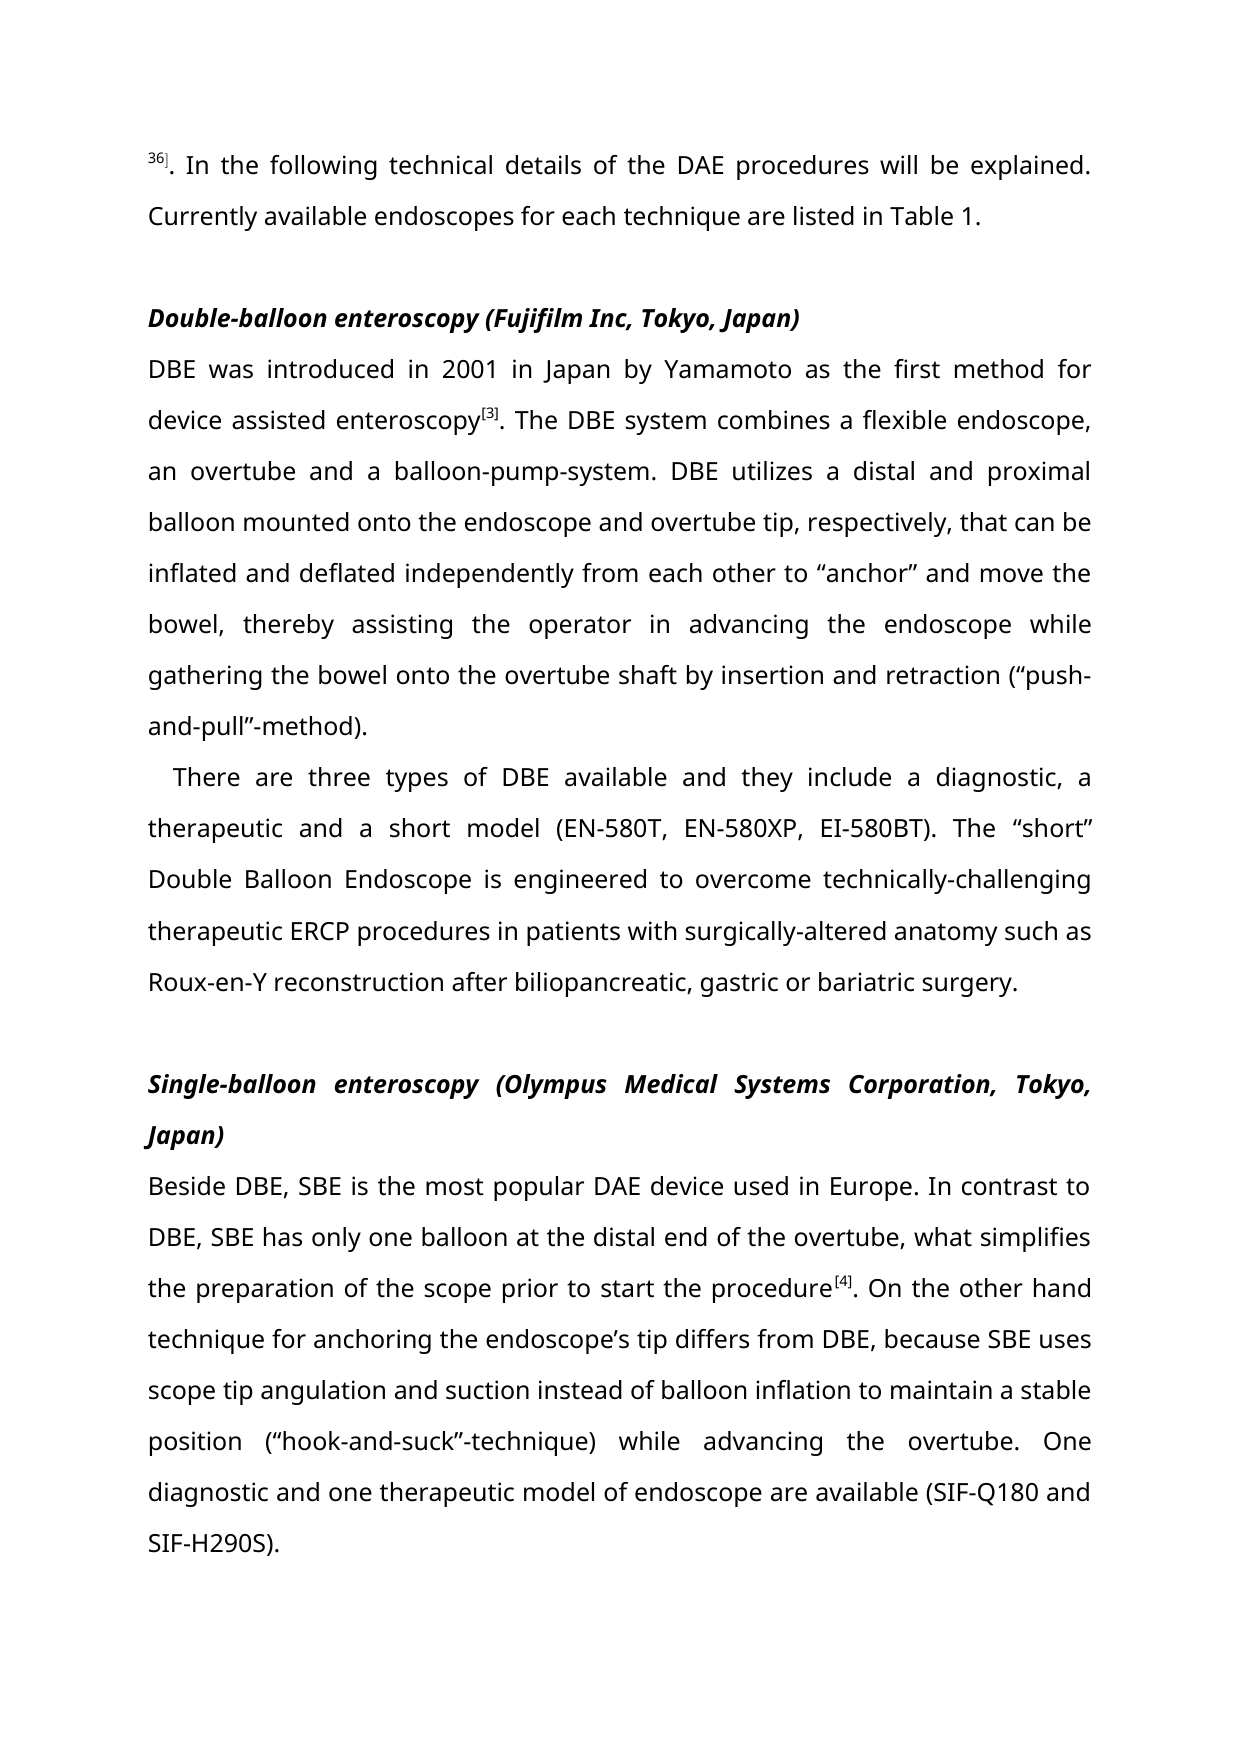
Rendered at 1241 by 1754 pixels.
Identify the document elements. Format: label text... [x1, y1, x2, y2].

text Double-balloon enteroscopy (Fujifilm Inc, Tokyo, Japan) [148, 301, 1093, 335]
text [148, 148, 1093, 233]
text Single-balloon enteroscopy (Olympus Medical Systems Corporation, Tokyo, Japan) [148, 1066, 1093, 1151]
text There are three types of DBE available and they include a diagnostic, a therapeutic and a short model (EN-580T, EN-580XP, EI-580BT). The “short” Double Balloon Endoscope is engineered to overcome technically-challenging therapeutic ERCP procedures in patients with surgically-altered anatomy such as Roux-en-Y reconstruction after biliopancreatic, gastric or bariatric surgery. [148, 760, 1093, 998]
text Beside DBE, SBE is the most popular DAE device used in Europe. In contrast to DBE, SBE has only one balloon at the distal end of the overtube, what simplifies the preparation of the scope prior to start the procedure[4]. On the other hand technique for anchoring the endoscope’s tip differs from DBE, because SBE uses scope tip angulation and suction instead of balloon inflation to maintain a stable position (“hook-and-suck”-technique) while advancing the overtube. One diagnostic and one therapeutic model of endoscope are available (SIF-Q180 and SIF-H290S). [148, 1168, 1093, 1560]
text DBE was introduced in 2001 in Japan by Yamamoto as the first method for device assisted enteroscopy[3]. The DBE system combines a flexible endoscope, an overtube and a balloon-pump-system. DBE utilizes a distal and proximal balloon mounted onto the endoscope and overtube tip, respectively, that can be inflated and deflated independently from each other to “anchor” and move the bowel, thereby assisting the operator in advancing the endoscope while gathering the bowel onto the overtube shaft by insertion and retraction (“push-and-pull”-method). [148, 352, 1093, 743]
